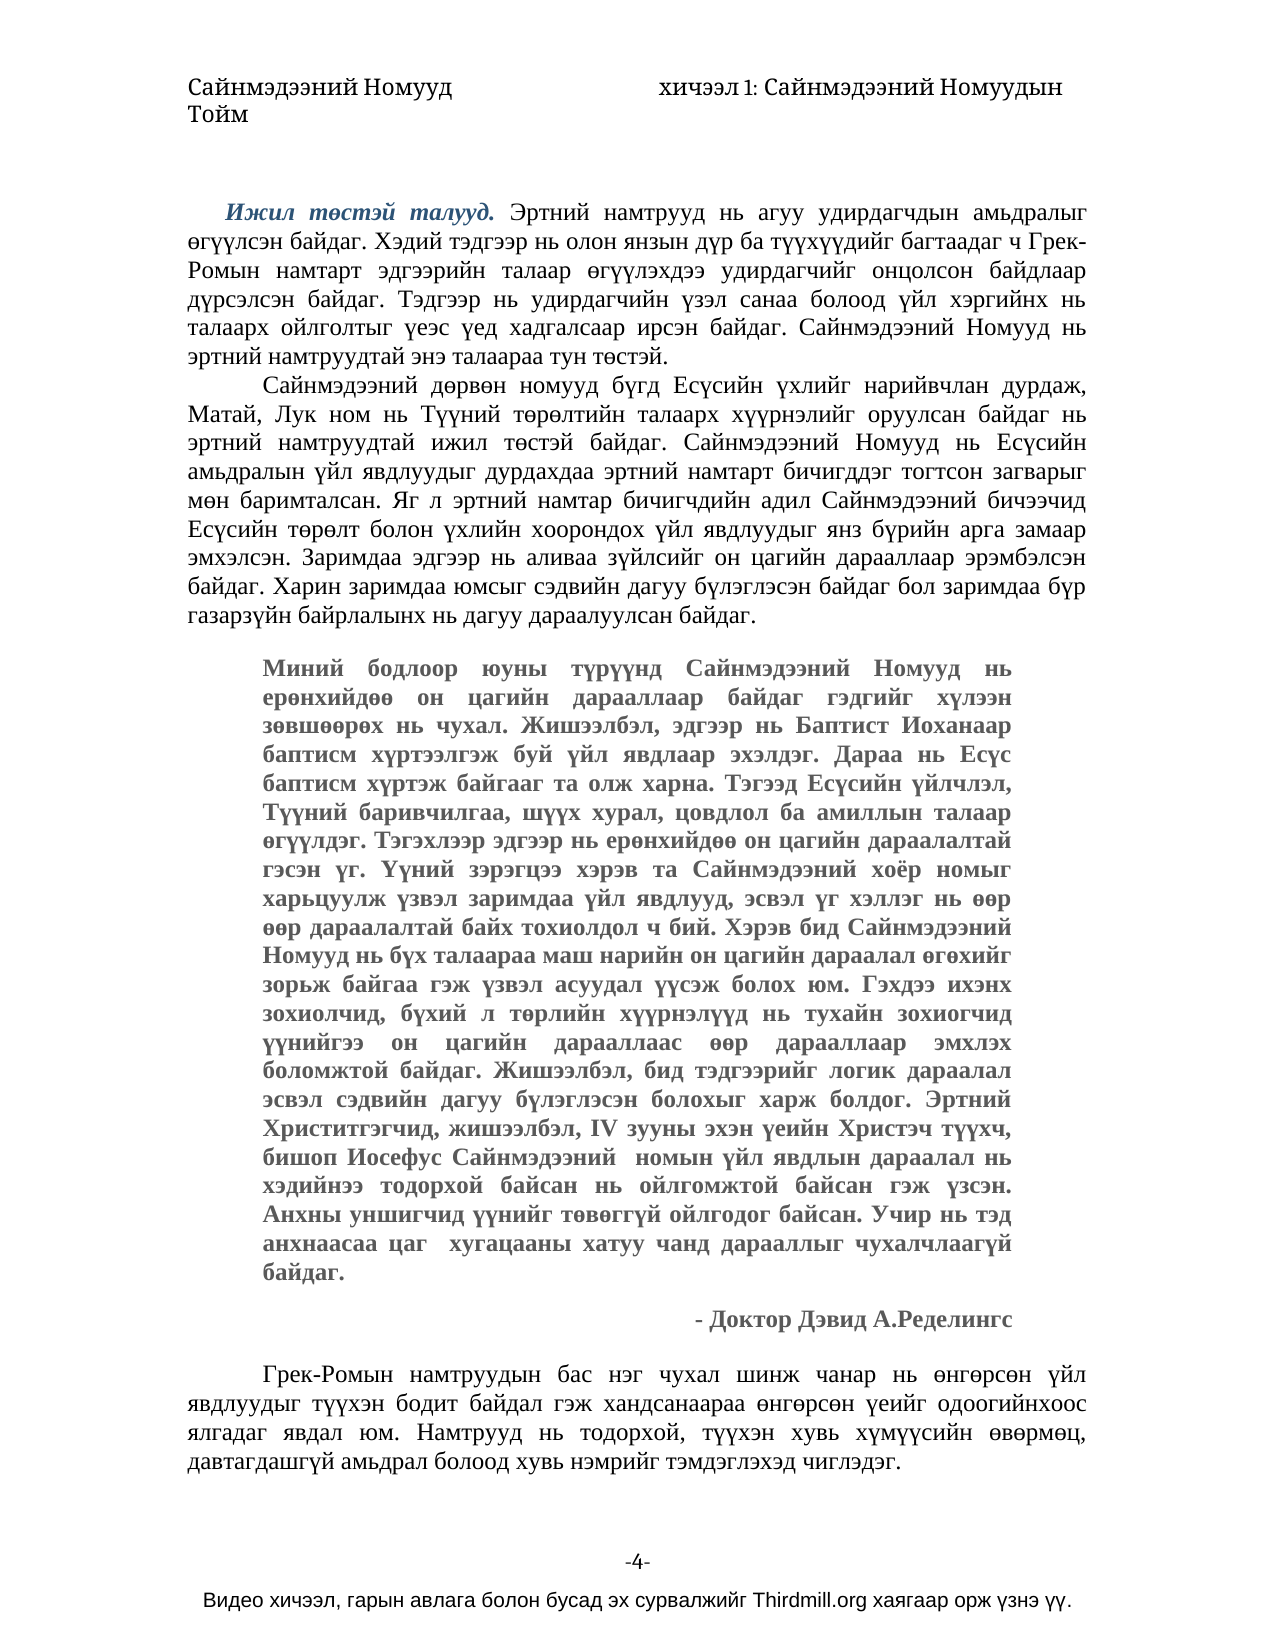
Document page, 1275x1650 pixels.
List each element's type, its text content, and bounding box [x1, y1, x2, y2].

text Ижил төстэй талууд. Эртний намтрууд нь агуу удирдагчдын амьдралыг өгүүлсэн байдаг. Хэдий тэдгээр нь олон янзын дүр ба түүхүүдийг багтаадаг ч Грек-Ромын намтарт эдгээрийн талаар өгүүлэхдээ удирдагчийг онцолсон байдлаар дүрсэлсэн байдаг. Тэдгээр нь удирдагчийн үзэл санаа болоод үйл хэргийнх нь талаарх ойлголтыг үеэс үед хадгалсаар ирсэн байдаг. Сайнмэдээний Номууд нь эртний намтруудтай энэ талаараа тун төстэй. [187, 197, 1087, 370]
text Грек-Ромын намтруудын бас нэг чухал шинж чанар нь өнгөрсөн үйл явдлуудыг түүхэн бодит байдал гэж хандсанаараа өнгөрсөн үеийг одоогийнхоос ялгадаг явдал юм. Намтрууд нь тодорхой, түүхэн хувь хүмүүсийн өвөрмөц, давтагдашгүй амьдрал болоод хувь нэмрийг тэмдэглэхэд чиглэдэг. [187, 1359, 1087, 1474]
text Миний бодлоор юуны түрүүнд Сайнмэдээний Номууд нь ерөнхийдөө он цагийн дарааллаар байдаг гэдгийг хүлээн зөвшөөрөх нь чухал. Жишээлбэл, эдгээр нь Баптист Иоханаар баптисм хүртээлгэж буй үйл явдлаар эхэлдэг. Дараа нь Есүс баптисм хүртэж байгааг та олж харна. Тэгээд Есүсийн үйлчлэл, Түүний баривчилгаа, шүүх хурал, цовдлол ба амиллын талаар өгүүлдэг. Тэгэхлээр эдгээр нь ерөнхийдөө он цагийн дараалалтай гэсэн үг. Үүний зэрэгцээ хэрэв та Сайнмэдээний хоёр номыг харьцуулж үзвэл заримдаа үйл явдлууд, эсвэл үг хэллэг нь өөр өөр дараалалтай байх тохиолдол ч бий. Хэрэв бид Сайнмэдээний Номууд нь бүх талаараа маш нарийн он цагийн дараалал өгөхийг зорьж байгаа гэж үзвэл асуудал үүсэж болох юм. Гэхдээ ихэнх зохиолчид, бүхий л төрлийн хүүрнэлүүд нь тухайн зохиогчид үүнийгээ он цагийн дарааллаас өөр дарааллаар эмхлэх боломжтой байдаг. Жишээлбэл, бид тэдгээрийг логик дараалал эсвэл сэдвийн дагуу бүлэглэсэн болохыг харж болдог. Эртний Христитгэгчид, жишээлбэл, IV зууны эхэн үеийн Христэч түүхч, бишоп Иосефус Сайнмэдээний номын үйл явдлын дараалал нь хэдийнээ тодорхой байсан нь ойлгомжтой байсан гэж үзсэн. Анхны уншигчид үүнийг төвөггүй ойлгодог байсан. Учир нь тэд анхнаасаа цаг хугацааны хатуу чанд дарааллыг чухалчлаагүй байдаг. [262, 653, 1012, 1285]
text - Доктор Дэвид А.Ределингс [262, 1304, 1012, 1333]
text Сайнмэдээний дөрвөн номууд бүгд Есүсийн үхлийг нарийвчлан дурдаж, Матай, Лук ном нь Түүний төрөлтийн талаарх хүүрнэлийг оруулсан байдаг нь эртний намтруудтай ижил төстэй байдаг. Сайнмэдээний Номууд нь Есүсийн амьдралын үйл явдлуудыг дурдахдаа эртний намтарт бичигддэг тогтсон загварыг мөн баримталсан. Яг л эртний намтар бичигчдийн адил Сайнмэдээний бичээчид Есүсийн төрөлт болон үхлийн хоорондох үйл явдлуудыг янз бүрийн арга замаар эмхэлсэн. Заримдаа эдгээр нь аливаа зүйлсийг он цагийн дарааллаар эрэмбэлсэн байдаг. Харин заримдаа юмсыг сэдвийн дагуу бүлэглэсэн байдаг бол заримдаа бүр газарзүйн байрлалынх нь дагуу дараалуулсан байдаг. [187, 370, 1087, 629]
